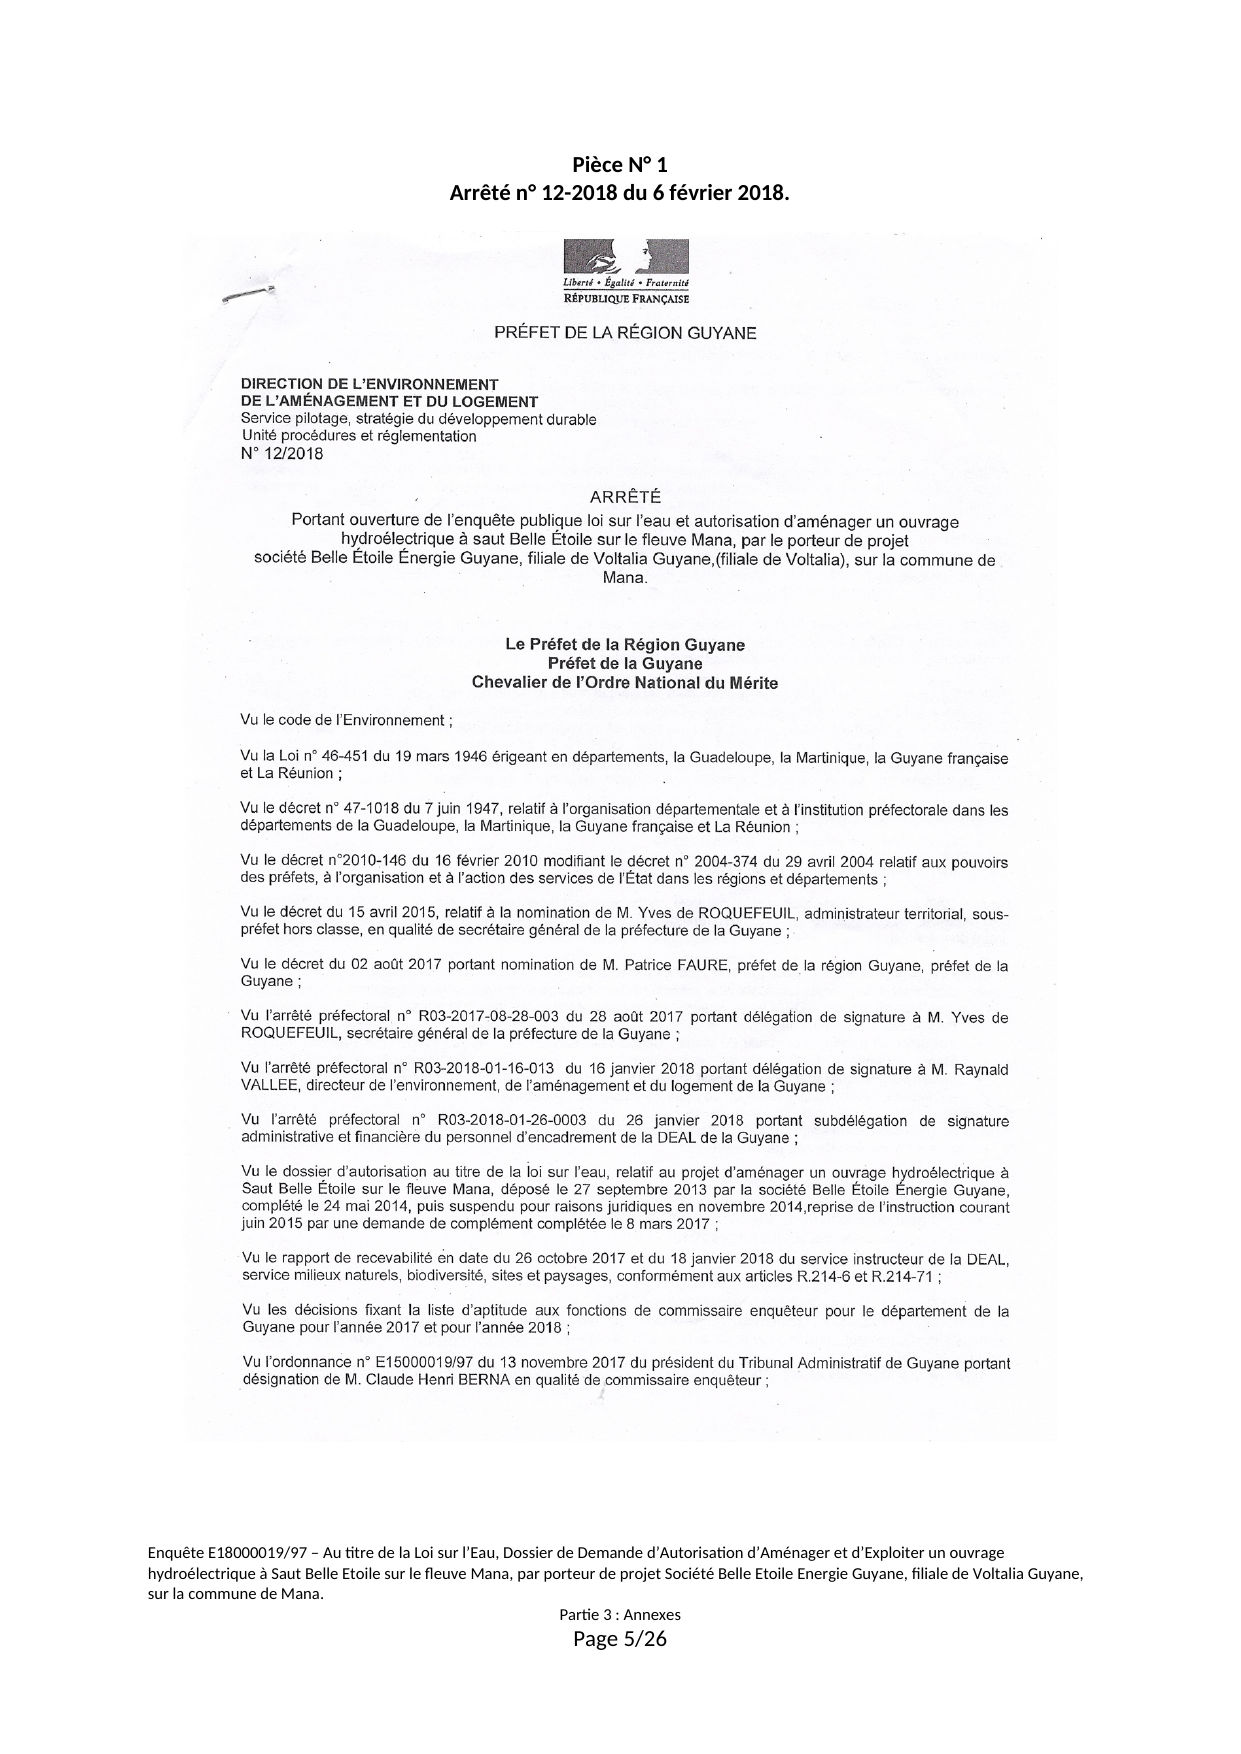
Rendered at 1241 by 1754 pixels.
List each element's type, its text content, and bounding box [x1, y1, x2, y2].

text Pièce N° 1 [148, 150, 1092, 178]
picture [182, 231, 1058, 1442]
text Arrêté n° 12-2018 du 6 février 2018. [148, 178, 1092, 206]
